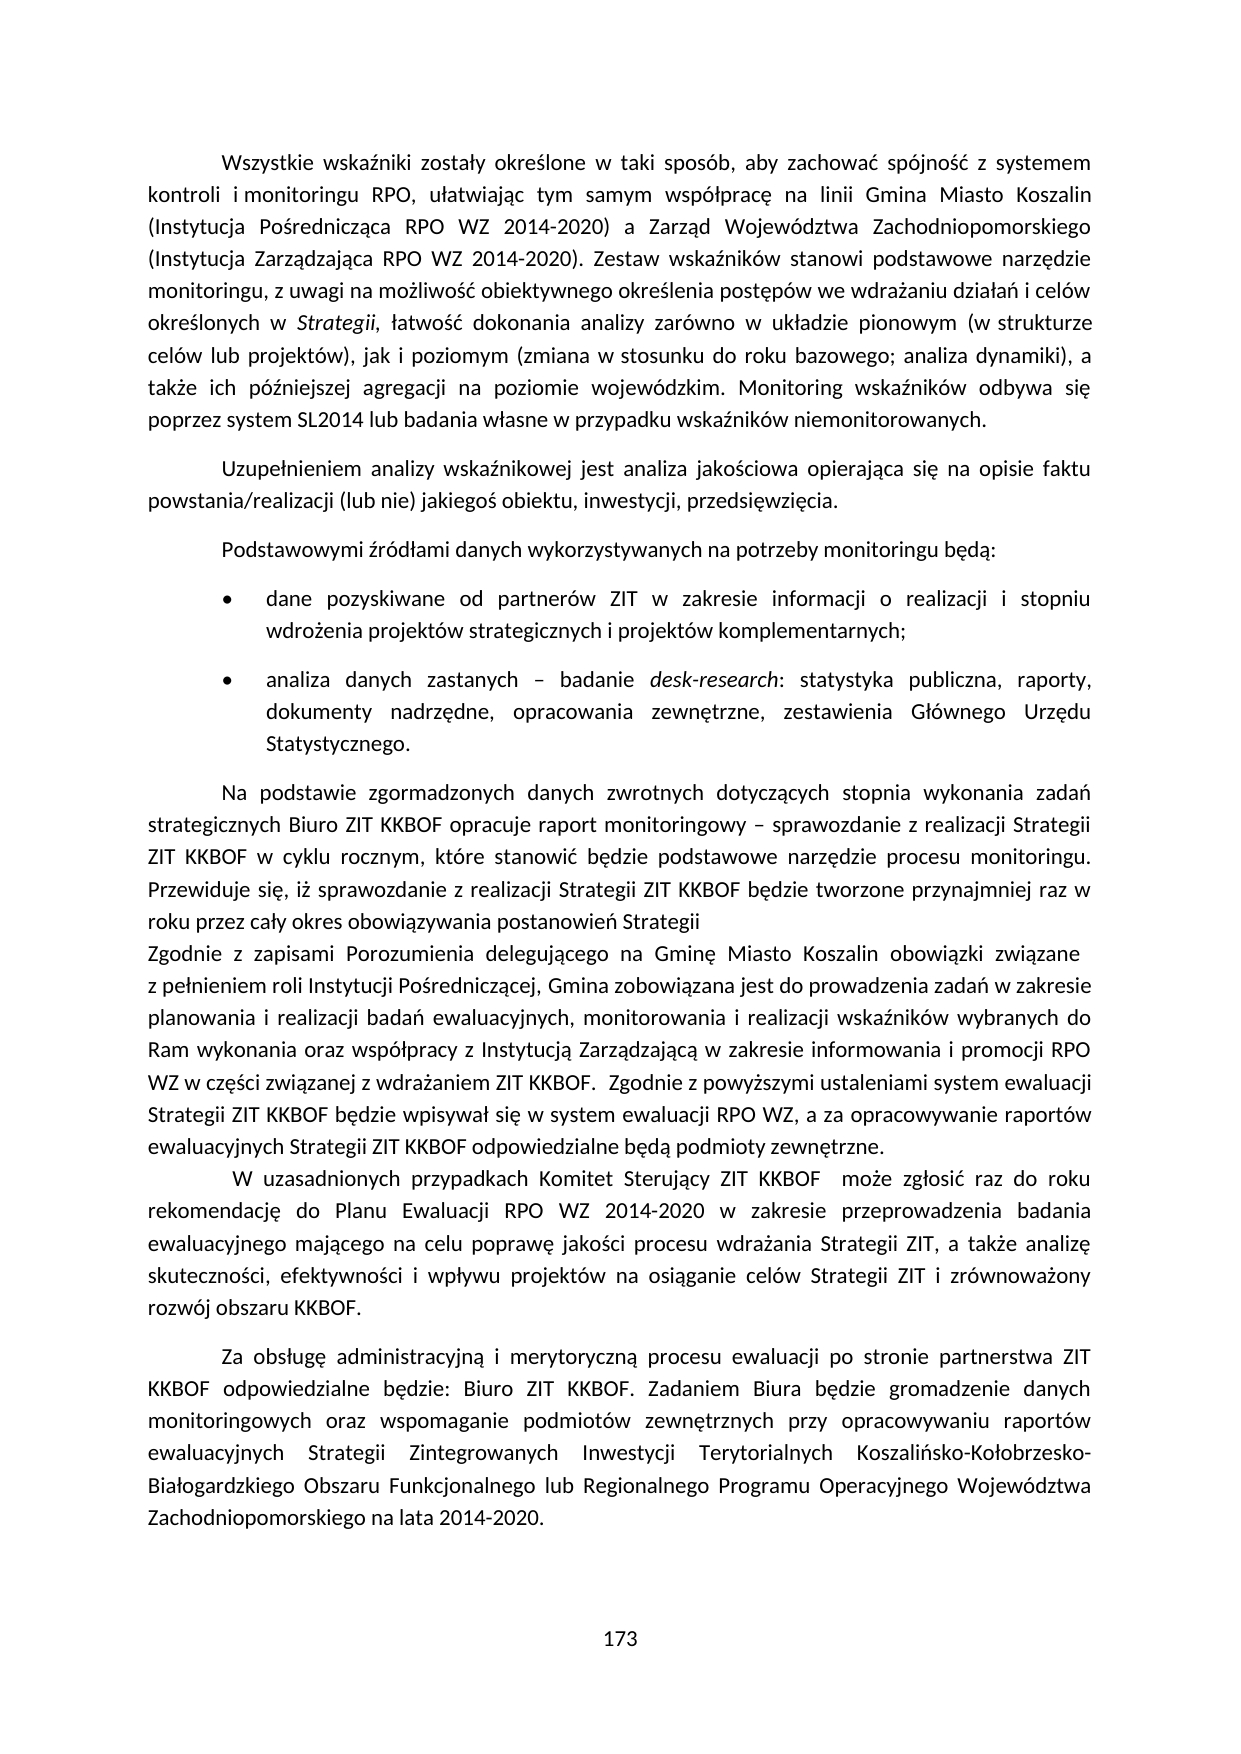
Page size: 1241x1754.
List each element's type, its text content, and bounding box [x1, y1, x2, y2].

text Zgodnie z zapisami Porozumienia delegującego na Gminę Miasto Koszalin obowiązki związane z pełnieniem roli Instytucji Pośredniczącej, Gmina zobowiązana jest do prowadzenia zadań w zakresie planowania i realizacji badań ewaluacyjnych, monitorowania i realizacji wskaźników wybranych do Ram wykonania oraz współpracy z Instytucją Zarządzającą w zakresie informowania i promocji RPO WZ w części związanej z wdrażaniem ZIT KKBOF. Zgodnie z powyższymi ustaleniami system ewaluacji Strategii ZIT KKBOF będzie wpisywał się w system ewaluacji RPO WZ, a za opracowywanie raportów ewaluacyjnych Strategii ZIT KKBOF odpowiedzialne będą podmioty zewnętrzne. [148, 939, 1093, 1160]
text • analiza danych zastanych – badanie desk-research: statystyka publiczna, raporty, dokumenty nadrzędne, opracowania zewnętrzne, zestawienia Głównego Urzędu Statystycznego. [221, 665, 1093, 757]
text Uzupełnieniem analizy wskaźnikowej jest analiza jakościowa opierająca się na opisie faktu powstania/realizacji (lub nie) jakiegoś obiektu, inwestycji, przedsięwzięcia. [148, 454, 1093, 514]
text Na podstawie zgormadzonych danych zwrotnych dotyczących stopnia wykonania zadań strategicznych Biuro ZIT KKBOF opracuje raport monitoringowy – sprawozdanie z realizacji Strategii ZIT KKBOF w cyklu rocznym, które stanowić będzie podstawowe narzędzie procesu monitoringu. Przewiduje się, iż sprawozdanie z realizacji Strategii ZIT KKBOF będzie tworzone przynajmniej raz w roku przez cały okres obowiązywania postanowień Strategii [148, 778, 1093, 935]
text • dane pozyskiwane od partnerów ZIT w zakresie informacji o realizacji i stopniu wdrożenia projektów strategicznych i projektów komplementarnych; [221, 584, 1093, 644]
text Wszystkie wskaźniki zostały określone w taki sposób, aby zachować spójność z systemem kontroli i monitoringu RPO, ułatwiając tym samym współpracę na linii Gmina Miasto Koszalin (Instytucja Pośrednicząca RPO WZ 2014-2020) a Zarząd Województwa Zachodniopomorskiego (Instytucja Zarządzająca RPO WZ 2014-2020). Zestaw wskaźników stanowi podstawowe narzędzie monitoringu, z uwagi na możliwość obiektywnego określenia postępów we wdrażaniu działań i celów określonych w Strategii, łatwość dokonania analizy zarówno w układzie pionowym (w strukturze celów lub projektów), jak i poziomym (zmiana w stosunku do roku bazowego; analiza dynamiki), a także ich późniejszej agregacji na poziomie wojewódzkim. Monitoring wskaźników odbywa się poprzez system SL2014 lub badania własne w przypadku wskaźników niemonitorowanych. [148, 148, 1093, 433]
text Za obsługę administracyjną i merytoryczną procesu ewaluacji po stronie partnerstwa ZIT KKBOF odpowiedzialne będzie: Biuro ZIT KKBOF. Zadaniem Biura będzie gromadzenie danych monitoringowych oraz wspomaganie podmiotów zewnętrznych przy opracowywaniu raportów ewaluacyjnych Strategii Zintegrowanych Inwestycji Terytorialnych Koszalińsko-Kołobrzesko-Białogardzkiego Obszaru Funkcjonalnego lub Regionalnego Programu Operacyjnego Województwa Zachodniopomorskiego na lata 2014-2020. [148, 1342, 1093, 1531]
text Podstawowymi źródłami danych wykorzystywanych na potrzeby monitoringu będą: [148, 535, 1093, 563]
text W uzasadnionych przypadkach Komitet Sterujący ZIT KKBOF może zgłosić raz do roku rekomendację do Planu Ewaluacji RPO WZ 2014-2020 w zakresie przeprowadzenia badania ewaluacyjnego mającego na celu poprawę jakości procesu wdrażania Strategii ZIT, a także analizę skuteczności, efektywności i wpływu projektów na osiąganie celów Strategii ZIT i zrównoważony rozwój obszaru KKBOF. [148, 1164, 1093, 1321]
